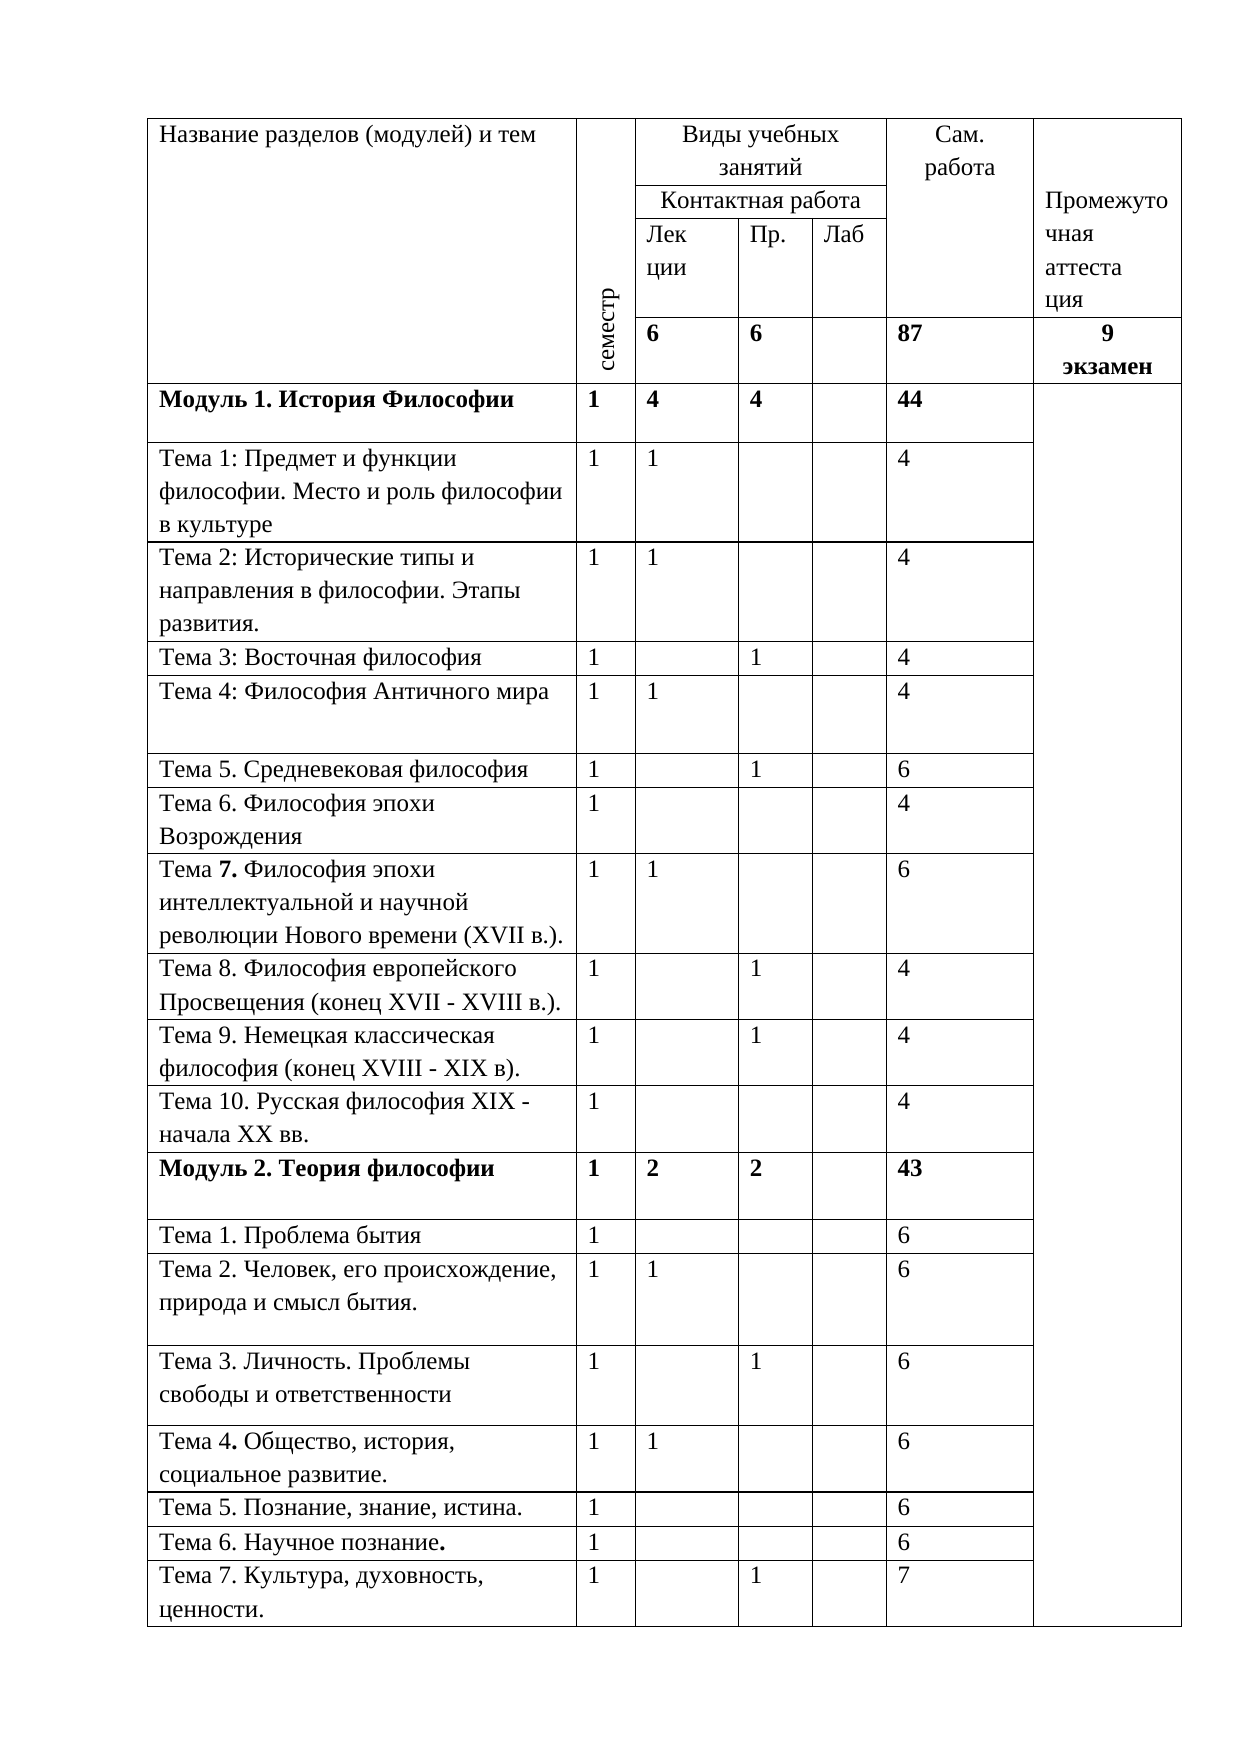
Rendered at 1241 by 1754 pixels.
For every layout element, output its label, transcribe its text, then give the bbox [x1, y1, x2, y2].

table_cell [813, 1561, 886, 1626]
table_cell Тема 3. Личность. Проблемы свободы и ответственности [148, 1346, 576, 1425]
table_cell Тема 5. Средневековая философия [148, 754, 576, 787]
table_cell Тема 5. Познание, знание, истина. [148, 1493, 576, 1526]
table_cell Тема 6. Философия эпохи Возрождения [148, 788, 576, 853]
table_cell 1 [577, 1153, 635, 1219]
table_cell [636, 788, 738, 853]
table_cell [636, 1086, 738, 1152]
table_header Сам. работа [887, 119, 1033, 317]
table_cell [739, 443, 812, 541]
table_cell [636, 1561, 738, 1626]
table_cell [1034, 384, 1181, 1626]
table_cell 1 [739, 1561, 812, 1626]
table_cell 1 [636, 443, 738, 541]
table_cell 1 [636, 543, 738, 641]
table_cell [813, 443, 886, 541]
table_cell 2 [636, 1153, 738, 1219]
table_cell Тема 10. Русская философия XIX - начала XX вв. [148, 1086, 576, 1152]
table_cell [813, 1527, 886, 1559]
table_cell [813, 1426, 886, 1491]
table_cell Тема 9. Немецкая классическая философия (конец XVIII - XIX в). [148, 1020, 576, 1085]
table_cell [636, 1020, 738, 1085]
table_cell [739, 676, 812, 753]
table_cell 44 [887, 384, 1033, 442]
table_cell Тема 2: Исторические типы и направления в философии. Этапы развития. [148, 543, 576, 641]
table_cell [739, 543, 812, 641]
table_cell Контактная работа [636, 186, 886, 218]
table_cell 4 [739, 384, 812, 442]
table_cell 1 [739, 754, 812, 787]
table_cell 1 [577, 676, 635, 753]
table_header [1034, 119, 1181, 184]
table_cell [739, 1426, 812, 1491]
table_cell [813, 754, 886, 787]
table_cell 1 [636, 1254, 738, 1345]
table_cell 1 [577, 1220, 635, 1253]
table_cell Модуль 2. Теория философии [148, 1153, 576, 1219]
table_cell [813, 1493, 886, 1526]
table_cell 1 [577, 1561, 635, 1626]
table_cell [739, 1086, 812, 1152]
table_cell [739, 788, 812, 853]
table_cell [813, 1220, 886, 1253]
table_cell 1 [577, 1346, 635, 1425]
table_cell 6 [887, 1426, 1033, 1491]
table_cell [739, 1254, 812, 1345]
table_cell [813, 954, 886, 1019]
table_cell [739, 1527, 812, 1559]
table_cell 43 [887, 1153, 1033, 1219]
table_cell Тема 4. Общество, история, социальное развитие. [148, 1426, 576, 1491]
table_cell 1 [577, 1020, 635, 1085]
table_cell [739, 854, 812, 952]
table_cell 1 [577, 543, 635, 641]
table_header семестр [577, 119, 635, 383]
table_cell 1 [577, 1493, 635, 1526]
table_cell 7 [887, 1561, 1033, 1626]
table_cell 4 [887, 788, 1033, 853]
table_header Название разделов (модулей) и тем [148, 119, 576, 383]
table_cell 1 [636, 854, 738, 952]
table_cell Модуль 1. История Философии [148, 384, 576, 442]
table_cell Лаб [813, 219, 886, 317]
table_cell [636, 754, 738, 787]
table_cell [636, 1493, 738, 1526]
table_cell 1 [577, 1527, 635, 1559]
table_cell Тема 1: Предмет и функции философии. Место и роль философии в культуре [148, 443, 576, 541]
table_cell [813, 642, 886, 675]
table_cell 6 [887, 1346, 1033, 1425]
table_cell [813, 1086, 886, 1152]
table_cell [636, 642, 738, 675]
table_cell 9 экзамен [1034, 318, 1181, 383]
table_cell Тема 4: Философия Античного мира [148, 676, 576, 753]
table_cell [813, 1020, 886, 1085]
table_cell 1 [739, 1346, 812, 1425]
table_cell Лек ции [636, 219, 738, 317]
table_cell Тема 3: Восточная философия [148, 642, 576, 675]
table_cell 1 [739, 642, 812, 675]
table_cell [813, 1346, 886, 1425]
table_cell [739, 1493, 812, 1526]
table_cell [813, 788, 886, 853]
table_cell Тема 6. Научное познание. [148, 1527, 576, 1559]
table_cell 4 [636, 384, 738, 442]
table_cell Тема 7. Философия эпохи интеллектуальной и научной революции Нового времени (XVII в.). [148, 854, 576, 952]
table_cell 6 [636, 318, 738, 383]
table_cell 6 [887, 854, 1033, 952]
table_cell [813, 543, 886, 641]
table_cell 4 [887, 954, 1033, 1019]
table_cell [636, 1346, 738, 1425]
table_cell [739, 1220, 812, 1253]
table_cell [813, 1254, 886, 1345]
table_cell 1 [577, 384, 635, 442]
table_cell Тема 1. Проблема бытия [148, 1220, 576, 1253]
table_cell 1 [577, 1426, 635, 1491]
table_cell 4 [887, 676, 1033, 753]
table_cell 1 [577, 642, 635, 675]
table_cell 1 [636, 676, 738, 753]
table_cell [813, 384, 886, 442]
table_cell Пр. [739, 219, 812, 317]
table_cell 4 [887, 443, 1033, 541]
table_cell [813, 318, 886, 383]
table_header Виды учебных занятий [636, 119, 886, 184]
table_cell 1 [636, 1426, 738, 1491]
table_cell 1 [577, 1254, 635, 1345]
table_cell 6 [887, 1527, 1033, 1559]
table_cell [636, 1527, 738, 1559]
table_cell Промежуточная аттеста ция [1034, 185, 1181, 317]
table_cell 1 [577, 1086, 635, 1152]
table_cell 1 [577, 754, 635, 787]
table_cell [636, 954, 738, 1019]
table_cell 1 [577, 854, 635, 952]
table_cell 1 [739, 954, 812, 1019]
table_cell 1 [577, 788, 635, 853]
table_cell 1 [577, 443, 635, 541]
table_cell 6 [739, 318, 812, 383]
table_cell 6 [887, 1493, 1033, 1526]
table_cell 1 [739, 1020, 812, 1085]
table_cell 4 [887, 543, 1033, 641]
table_cell 4 [887, 1020, 1033, 1085]
table_cell 6 [887, 1254, 1033, 1345]
table_cell 6 [887, 1220, 1033, 1253]
table_cell 87 [887, 318, 1033, 383]
table_cell [813, 676, 886, 753]
table_cell [813, 1153, 886, 1219]
table_cell Тема 8. Философия европейского Просвещения (конец XVII - XVIII в.). [148, 954, 576, 1019]
table_cell [813, 854, 886, 952]
table_cell Тема 7. Культура, духовность, ценности. [148, 1561, 576, 1626]
table_cell 4 [887, 642, 1033, 675]
table_cell [636, 1220, 738, 1253]
table_cell 2 [739, 1153, 812, 1219]
table_cell 4 [887, 1086, 1033, 1152]
table_cell 6 [887, 754, 1033, 787]
table_cell Тема 2. Человек, его происхождение, природа и смысл бытия. [148, 1254, 576, 1345]
table_cell 1 [577, 954, 635, 1019]
